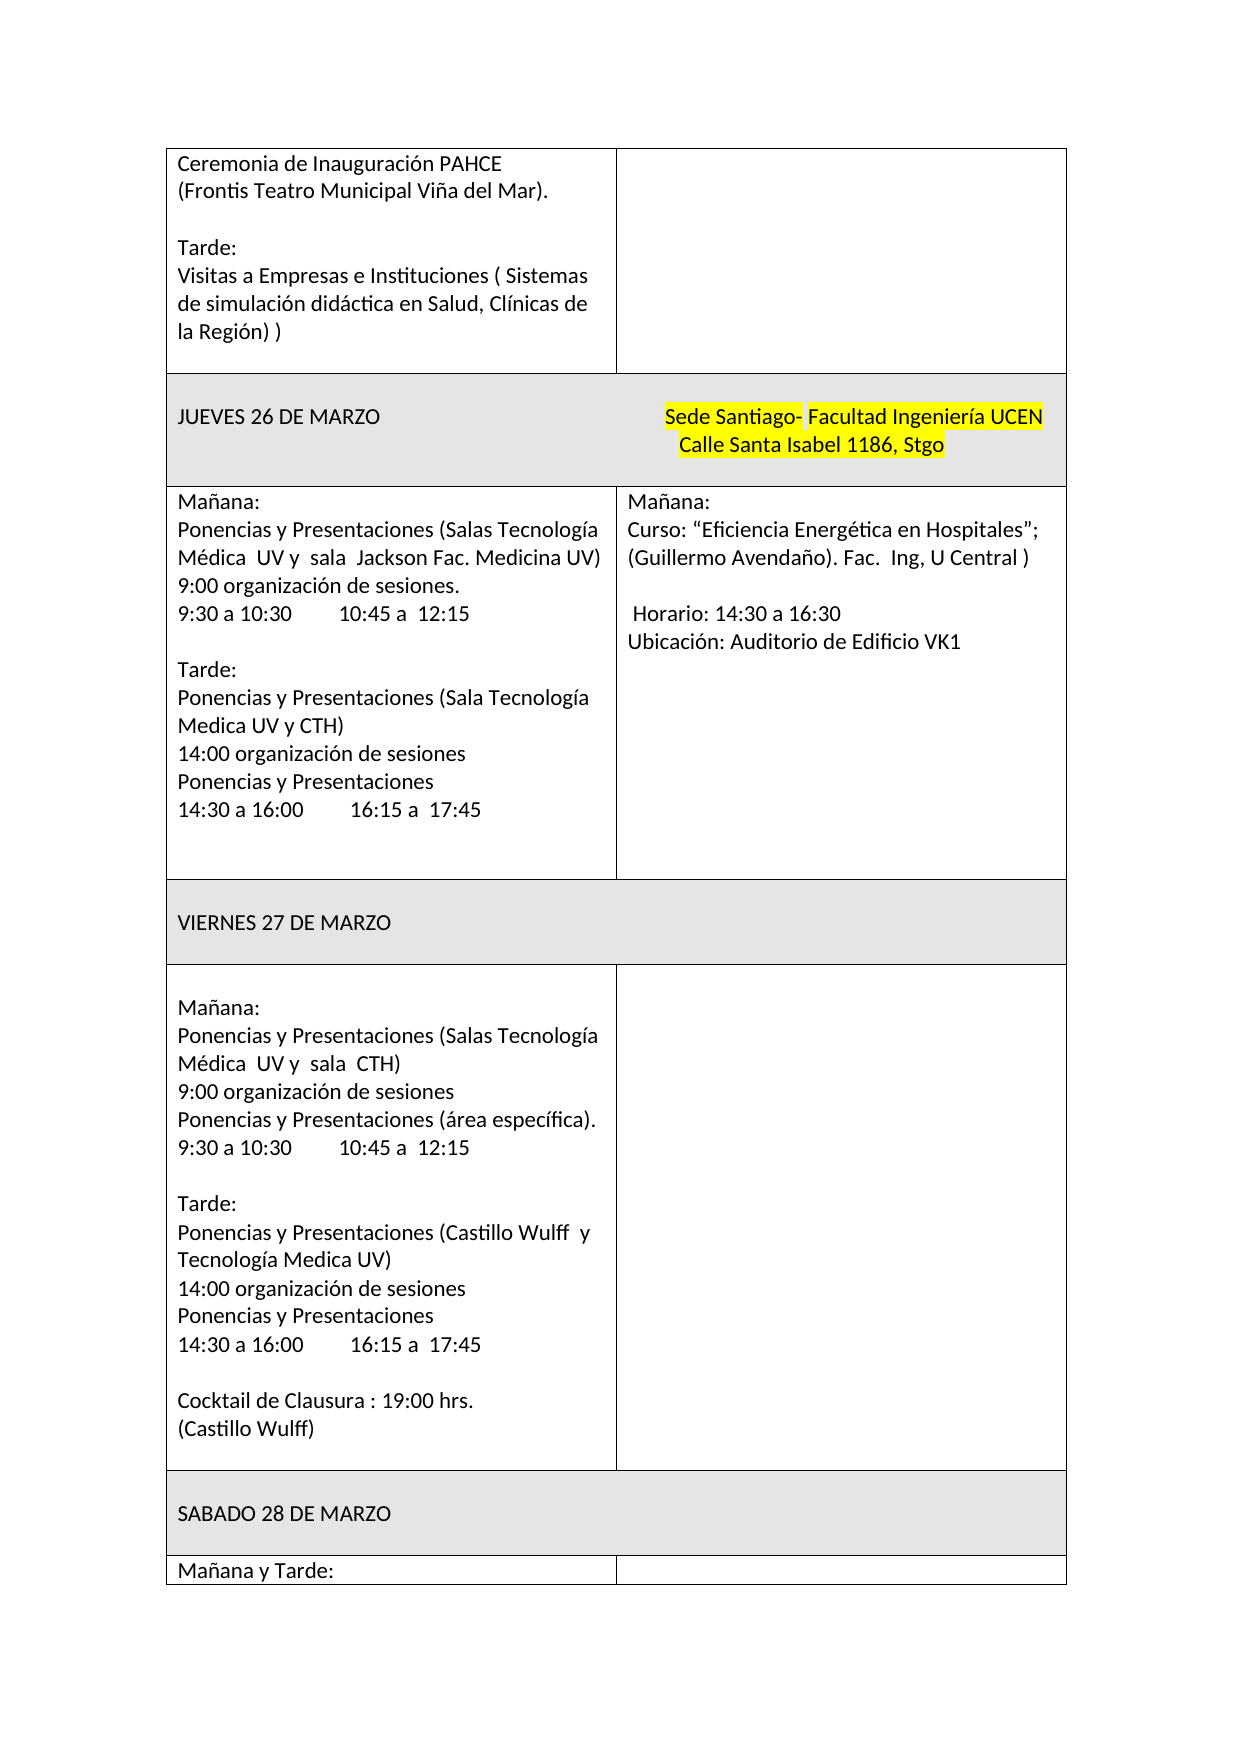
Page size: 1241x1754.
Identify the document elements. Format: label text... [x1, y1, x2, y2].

table_cell SABADO 28 DE MARZO [167, 1471, 1066, 1555]
table_cell Mañana: Ponencias y Presentaciones (Salas Tecnología Médica UV y sala CTH) 9:00 organización de sesiones Ponencias y Presentaciones (área específica). 9:30 a 10:30 10:45 a 12:15 Tarde: Ponencias y Presentaciones (Castillo Wulff y Tecnología Medica UV) 14:00 organización de sesiones Ponencias y Presentaciones 14:30 a 16:00 16:15 a 17:45 Cocktail de Clausura : 19:00 hrs. (Castillo Wulff) [167, 965, 616, 1470]
table_cell VIERNES 27 DE MARZO [167, 880, 1066, 964]
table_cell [167, 1556, 616, 1584]
table_cell Mañana: Ponencias y Presentaciones (Salas Tecnología Médica UV y sala Jackson Fac. Medicina UV) 9:00 organización de sesiones. 9:30 a 10:30 10:45 a 12:15 Tarde: Ponencias y Presentaciones (Sala Tecnología Medica UV y CTH) 14:00 organización de sesiones Ponencias y Presentaciones 14:30 a 16:00 16:15 a 17:45 [167, 487, 616, 879]
table_cell Mañana: Curso: “Eficiencia Energética en Hospitales”; (Guillermo Avendaño). Fac. Ing, U Central ) Horario: 14:30 a 16:30 Ubicación: Auditorio de Edificio VK1 [617, 487, 1066, 879]
table_cell [617, 965, 1066, 1470]
table_cell [617, 1556, 1066, 1584]
table_cell JUEVES 26 DE MARZO Sede Santiago- Facultad Ingeniería UCEN Calle Santa Isabel 1186, Stgo [167, 374, 1066, 486]
table_cell [617, 149, 1066, 373]
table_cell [167, 149, 616, 373]
